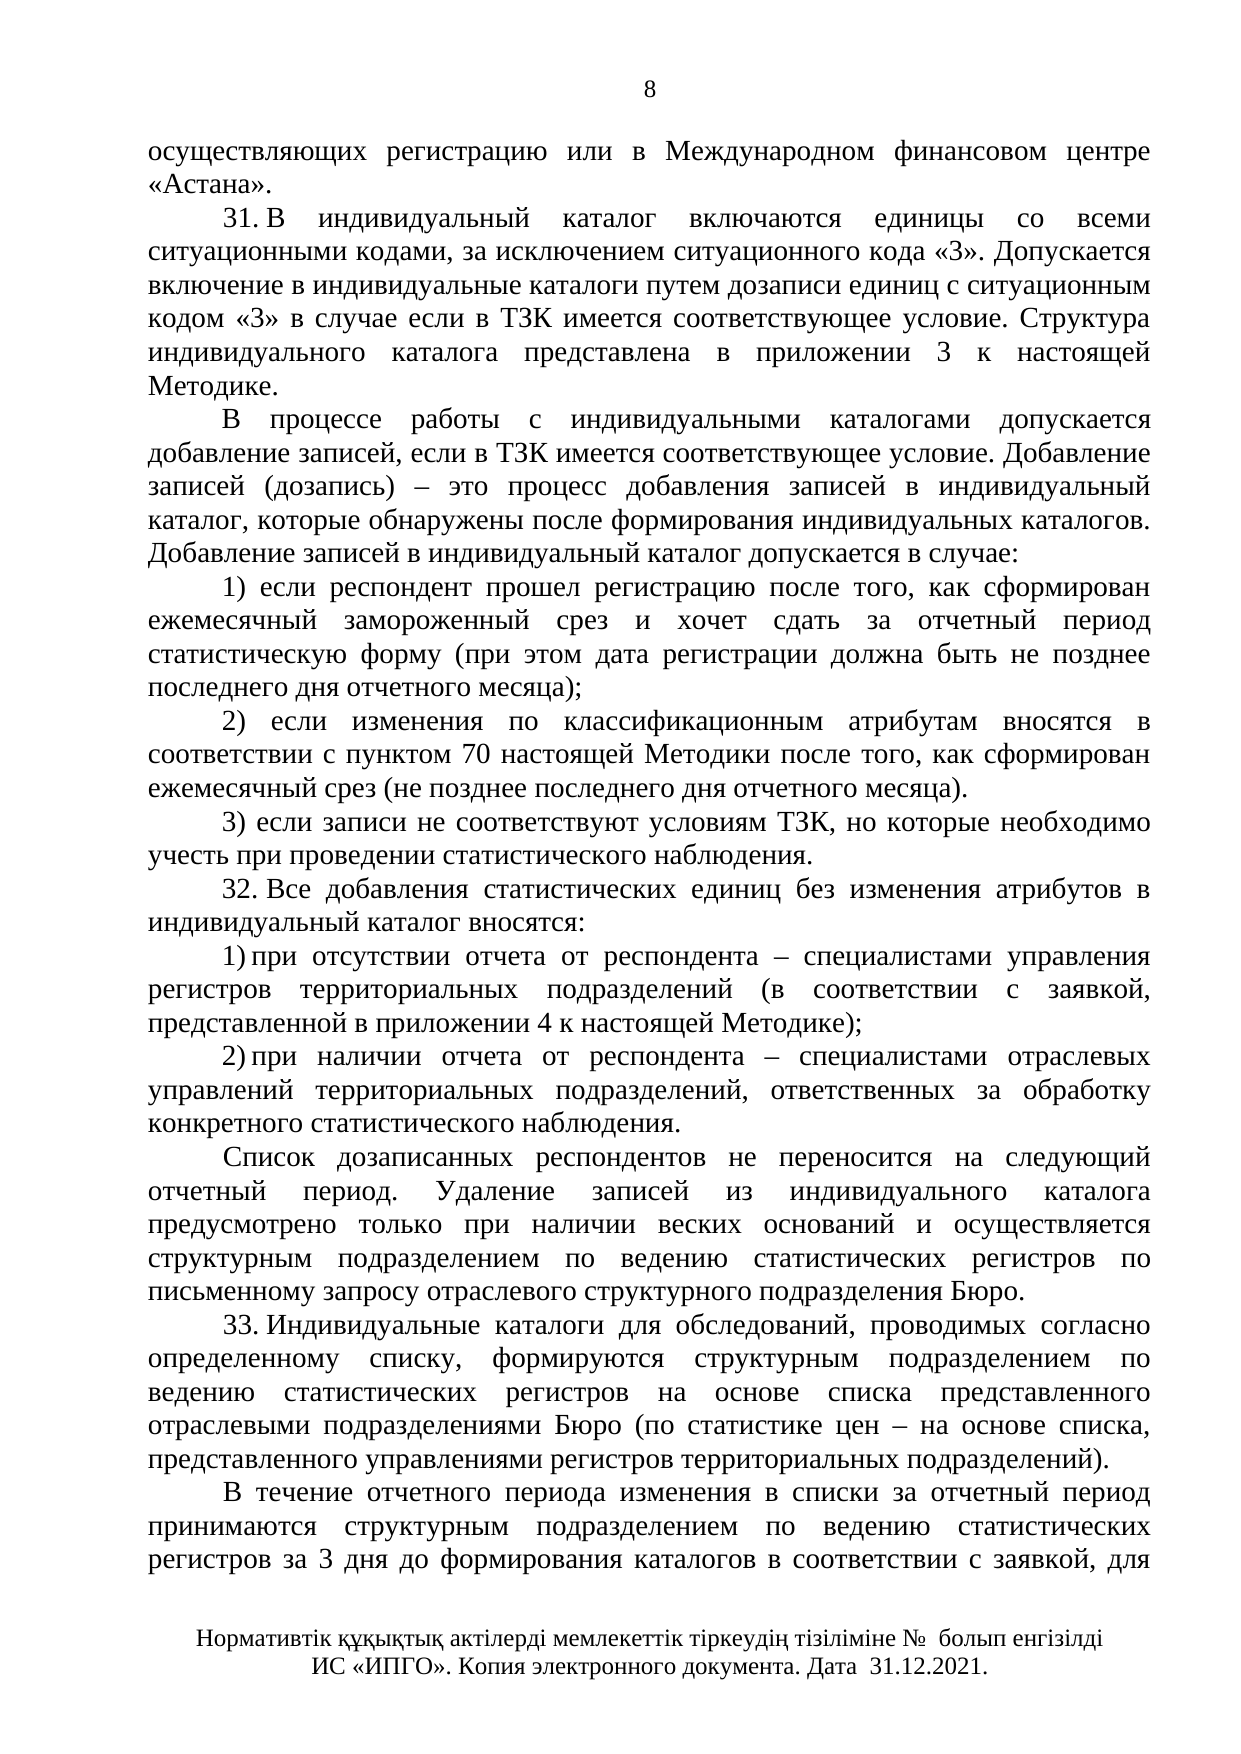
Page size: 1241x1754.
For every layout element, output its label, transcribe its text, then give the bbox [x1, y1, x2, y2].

text 2) при наличии отчета от респондента – специалистами отраслевых управлений территориальных подразделений, ответственных за обработку конкретного статистического наблюдения. [148, 1038, 1152, 1139]
text 33. Индивидуальные каталоги для обследований, проводимых согласно определенному списку, формируются структурным подразделением по ведению статистических регистров на основе списка представленного отраслевыми подразделениями Бюро (по статистике цен – на основе списка, представленного управлениями регистров территориальных подразделений). [148, 1307, 1152, 1474]
text 32. Все добавления статистических единиц без изменения атрибутов в индивидуальный каталог вносятся: [148, 871, 1152, 938]
text 31. В индивидуальный каталог включаются единицы со всеми ситуационными кодами, за исключением ситуационного кода «3». Допускается включение в индивидуальные каталоги путем дозаписи единиц с ситуационным кодом «3» в случае если в ТЗК имеется соответствующее условие. Структура индивидуального каталога представлена в приложении 3 к настоящей Методике. [148, 200, 1152, 401]
text 3) если записи не соответствуют условиям ТЗК, но которые необходимо учесть при проведении статистического наблюдения. [148, 804, 1152, 871]
text Список дозаписанных респондентов не переносится на следующий отчетный период. Удаление записей из индивидуального каталога предусмотрено только при наличии веских оснований и осуществляется структурным подразделением по ведению статистических регистров по письменному запросу отраслевого структурного подразделения Бюро. [148, 1139, 1152, 1307]
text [148, 133, 1152, 200]
text 2) если изменения по классификационным атрибутам вносятся в соответствии с пунктом 70 настоящей Методики после того, как сформирован ежемесячный срез (не позднее последнего дня отчетного месяца). [148, 703, 1152, 804]
text 1) при отсутствии отчета от респондента – специалистами управления регистров территориальных подразделений (в соответствии с заявкой, представленной в приложении 4 к настоящей Методике); [148, 938, 1152, 1038]
text В процессе работы с индивидуальными каталогами допускается добавление записей, если в ТЗК имеется соответствующее условие. Добавление записей (дозапись) – это процесс добавления записей в индивидуальный каталог, которые обнаружены после формирования индивидуальных каталогов. Добавление записей в индивидуальный каталог допускается в случае: [148, 401, 1152, 569]
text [148, 1474, 1152, 1575]
text 1) если респондент прошел регистрацию после того, как сформирован ежемесячный замороженный срез и хочет сдать за отчетный период статистическую форму (при этом дата регистрации должна быть не позднее последнего дня отчетного месяца); [148, 569, 1152, 703]
